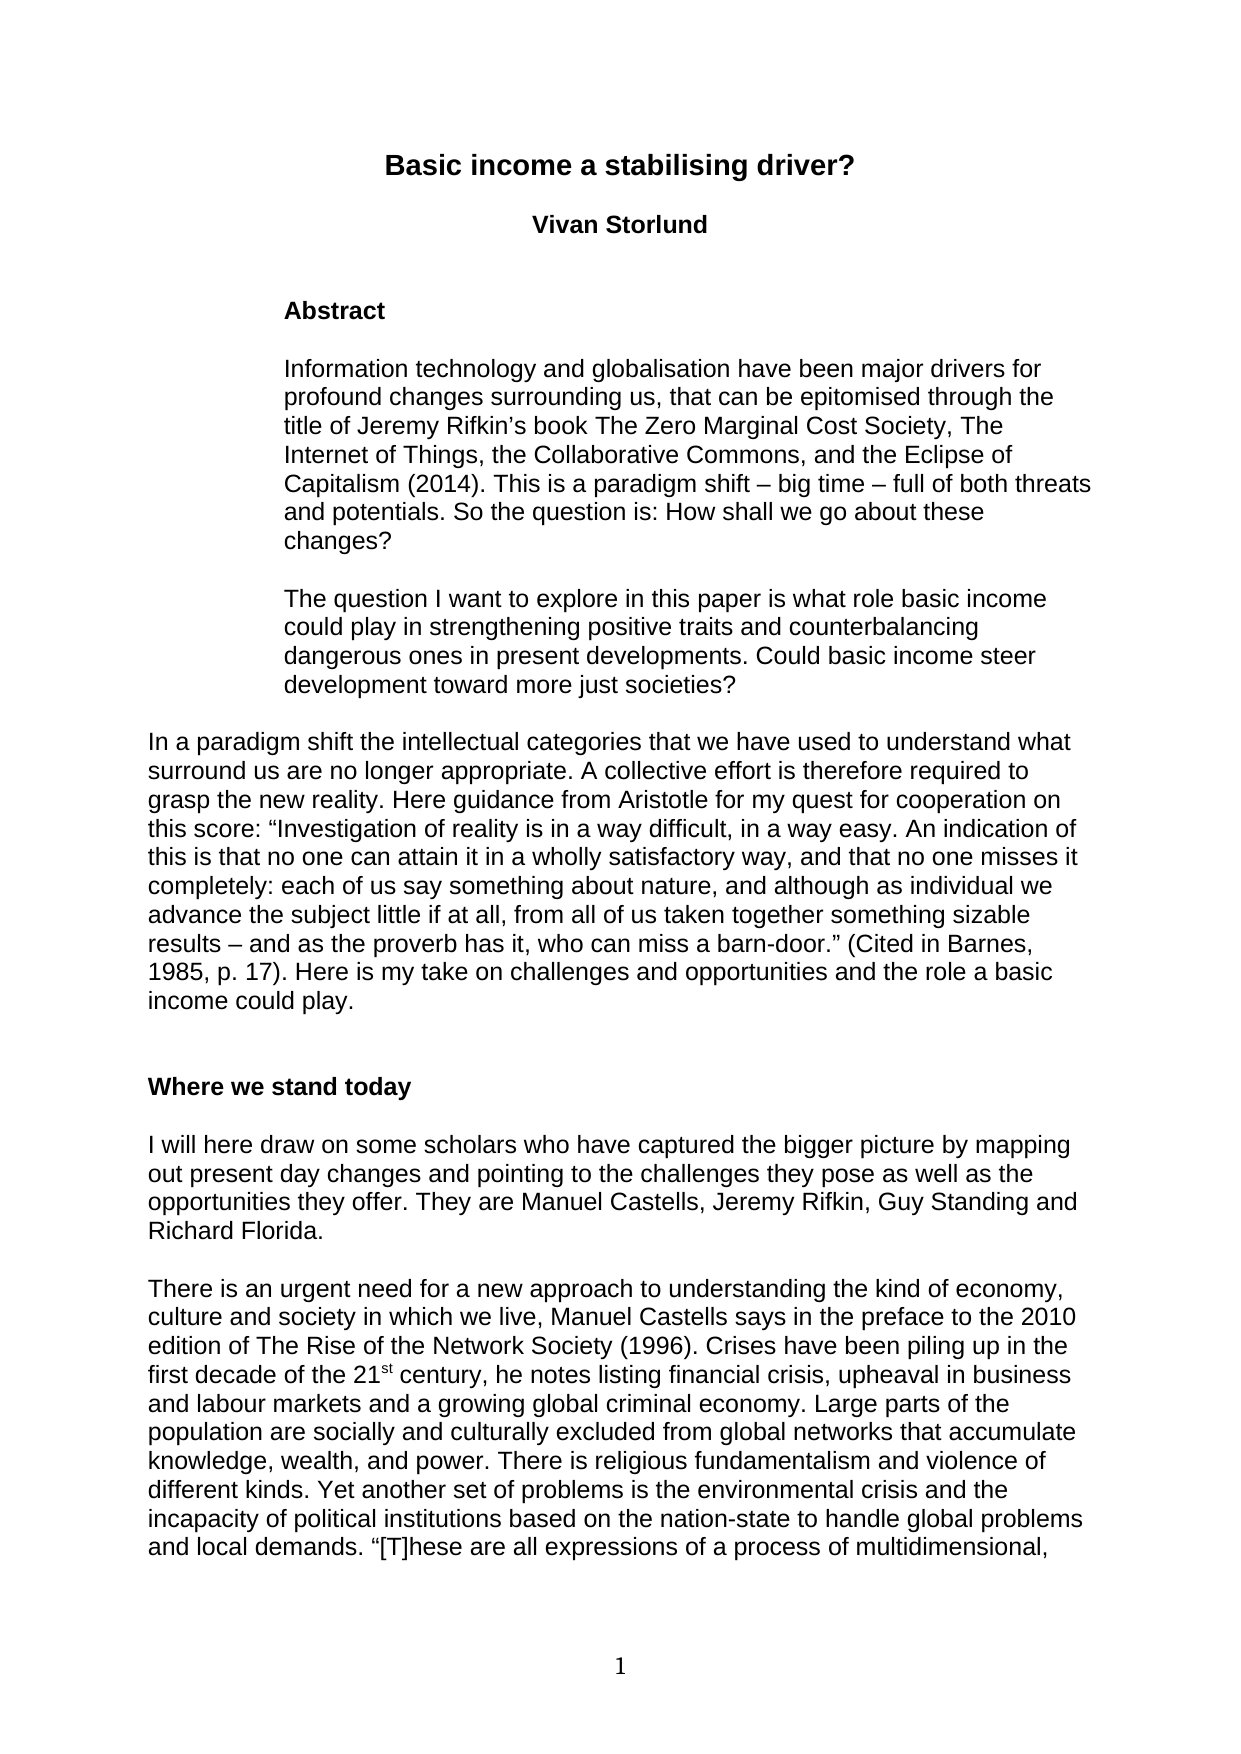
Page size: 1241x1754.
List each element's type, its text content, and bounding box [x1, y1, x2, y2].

text Abstract [283, 296, 1093, 325]
text Vivan Storlund [148, 210, 1093, 239]
text The question I want to explore in this paper is what role basic income could play in strengthening positive traits and counterbalancing dangerous ones in present developments. Could basic income steer development toward more just societies? [283, 584, 1093, 699]
text Where we stand today [148, 1072, 1093, 1101]
text In a paradigm shift the intellectual categories that we have used to understand what surround us are no longer appropriate. A collective effort is therefore required to grasp the new reality. Here guidance from Aristotle for my quest for cooperation on this score: “Investigation of reality is in a way difficult, in a way easy. An indication of this is that no one can attain it in a wholly satisfactory way, and that no one misses it completely: each of us say something about nature, and although as individual we advance the subject little if at all, from all of us taken together something sizable results – and as the proverb has it, who can miss a barn-door.” (Cited in Barnes, 1985, p. 17). Here is my take on challenges and opportunities and the role a basic income could play. [148, 727, 1093, 1015]
text I will here draw on some scholars who have captured the bigger picture by mapping out present day changes and pointing to the challenges they pose as well as the opportunities they offer. They are Manuel Castells, Jeremy Rifkin, Guy Standing and Richard Florida. [148, 1130, 1093, 1245]
text Basic income a stabilising driver? [148, 148, 1093, 181]
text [148, 1274, 1093, 1561]
text Information technology and globalisation have been major drivers for profound changes surrounding us, that can be epitomised through the title of Jeremy Rifkin’s book The Zero Marginal Cost Society, The Internet of Things, the Collaborative Commons, and the Eclipse of Capitalism (2014). This is a paradigm shift – big time – full of both threats and potentials. So the question is: How shall we go about these changes? [283, 354, 1093, 555]
